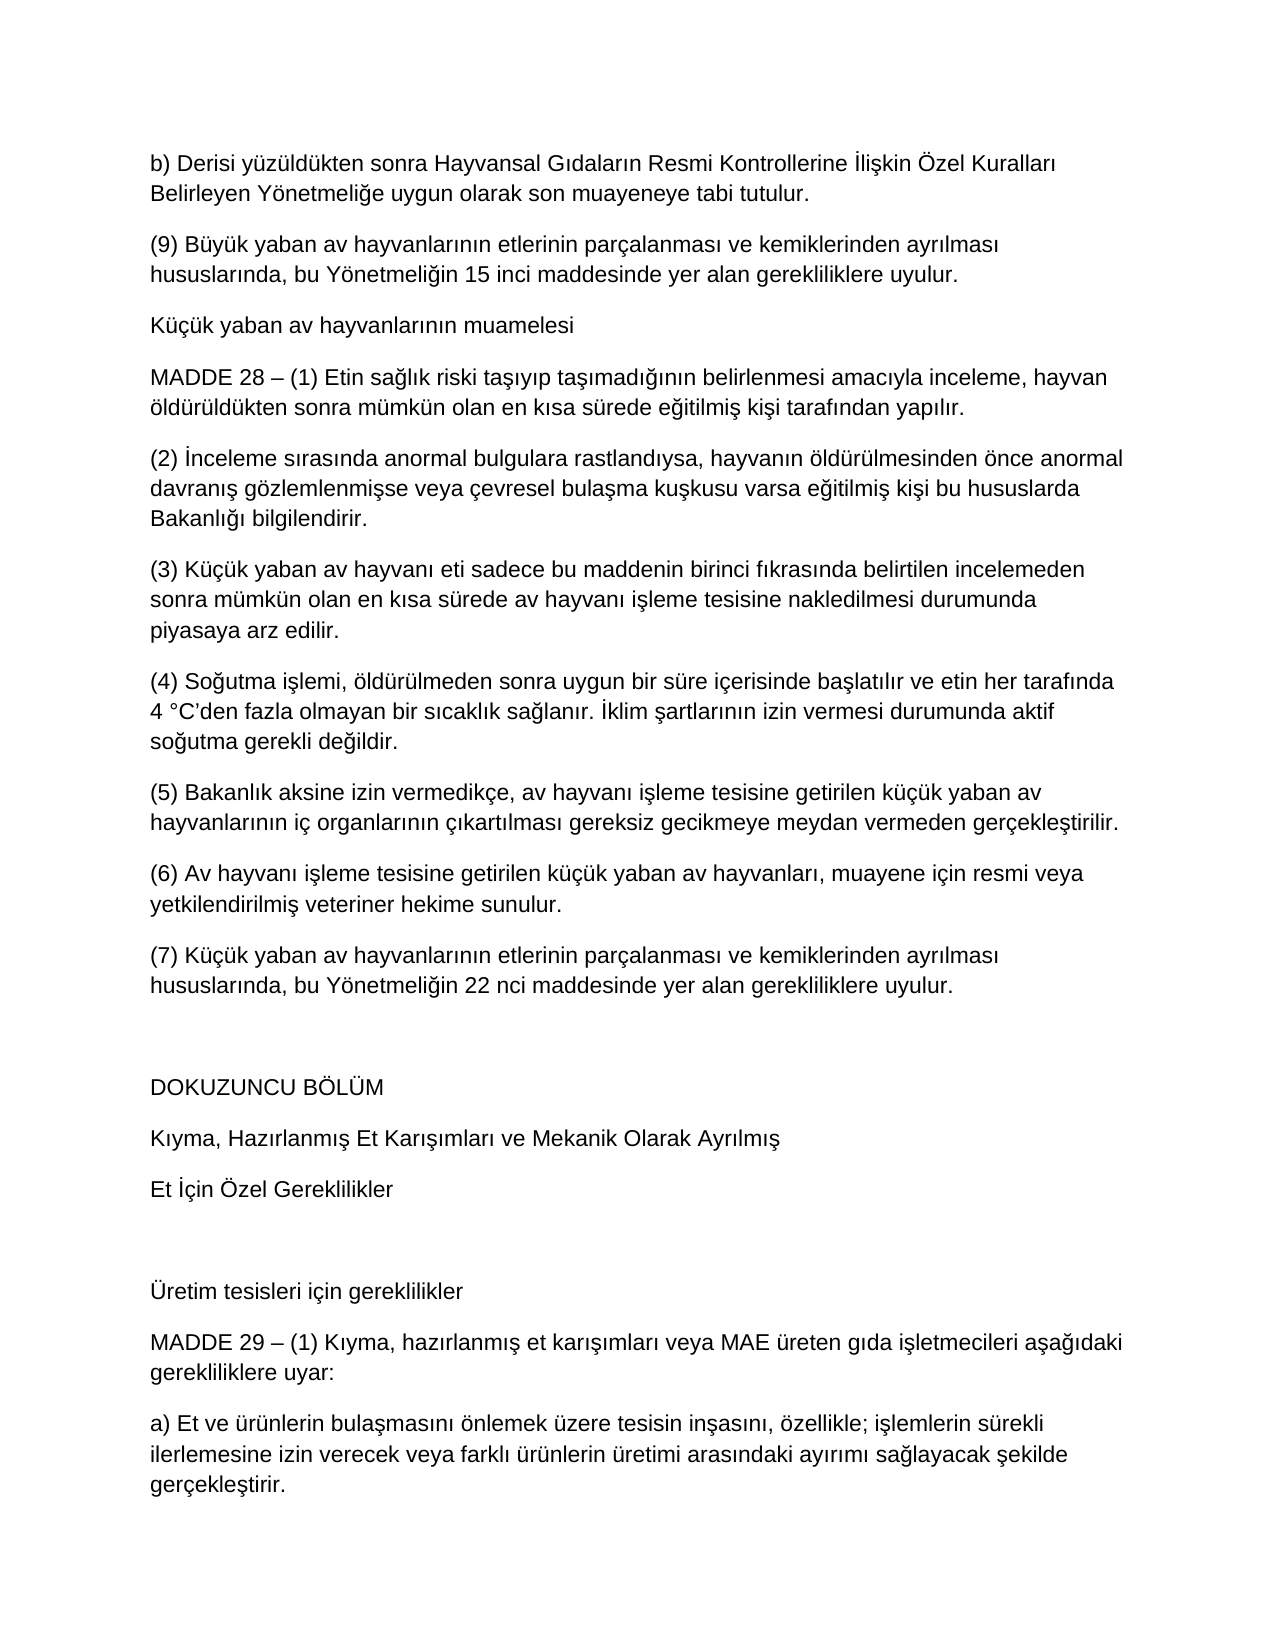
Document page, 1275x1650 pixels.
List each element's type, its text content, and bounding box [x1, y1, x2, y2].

text (3) Küçük yaban av hayvanı eti sadece bu maddenin birinci fıkrasında belirtilen incelemeden sonra mümkün olan en kısa sürede av hayvanı işleme tesisine nakledilmesi durumunda piyasaya arz edilir. [150, 556, 1125, 643]
text (6) Av hayvanı işleme tesisine getirilen küçük yaban av hayvanları, muayene için resmi veya yetkilendirilmiş veteriner hekime sunulur. [150, 860, 1125, 917]
text b) Derisi yüzüldükten sonra Hayvansal Gıdaların Resmi Kontrollerine İlişkin Özel Kuralları Belirleyen Yönetmeliğe uygun olarak son muayeneye tabi tutulur. [150, 150, 1125, 207]
text MADDE 29 – (1) Kıyma, hazırlanmış et karışımları veya MAE üreten gıda işletmecileri aşağıdaki gerekliliklere uyar: [150, 1329, 1125, 1386]
text Kıyma, Hazırlanmış Et Karışımları ve Mekanik Olarak Ayrılmış [150, 1125, 1125, 1151]
text (7) Küçük yaban av hayvanlarının etlerinin parçalanması ve kemiklerinden ayrılması hususlarında, bu Yönetmeliğin 22 nci maddesinde yer alan gerekliliklere uyulur. [150, 942, 1125, 998]
text Et İçin Özel Gereklilikler [150, 1176, 1125, 1202]
text MADDE 28 – (1) Etin sağlık riski taşıyıp taşımadığının belirlenmesi amacıyla inceleme, hayvan öldürüldükten sonra mümkün olan en kısa sürede eğitilmiş kişi tarafından yapılır. [150, 363, 1125, 420]
text (5) Bakanlık aksine izin vermedikçe, av hayvanı işleme tesisine getirilen küçük yaban av hayvanlarının iç organlarının çıkartılması gereksiz gecikmeye meydan vermeden gerçekleştirilir. [150, 779, 1125, 836]
text (4) Soğutma işlemi, öldürülmeden sonra uygun bir süre içerisinde başlatılır ve etin her tarafında 4 °C’den fazla olmayan bir sıcaklık sağlanır. İklim şartlarının izin vermesi durumunda aktif soğutma gerekli değildir. [150, 668, 1125, 754]
text a) Et ve ürünlerin bulaşmasını önlemek üzere tesisin inşasını, özellikle; işlemlerin sürekli ilerlemesine izin verecek veya farklı ürünlerin üretimi arasındaki ayırımı sağlayacak şekilde gerçekleştirir. [150, 1410, 1125, 1497]
text (9) Büyük yaban av hayvanlarının etlerinin parçalanması ve kemiklerinden ayrılması hususlarında, bu Yönetmeliğin 15 inci maddesinde yer alan gerekliliklere uyulur. [150, 231, 1125, 288]
text DOKUZUNCU BÖLÜM [150, 1074, 1125, 1100]
text Üretim tesisleri için gereklilikler [150, 1278, 1125, 1304]
text Küçük yaban av hayvanlarının muamelesi [150, 312, 1125, 339]
text (2) İnceleme sırasında anormal bulgulara rastlandıysa, hayvanın öldürülmesinden önce anormal davranış gözlemlenmişse veya çevresel bulaşma kuşkusu varsa eğitilmiş kişi bu hususlarda Bakanlığı bilgilendirir. [150, 445, 1125, 532]
